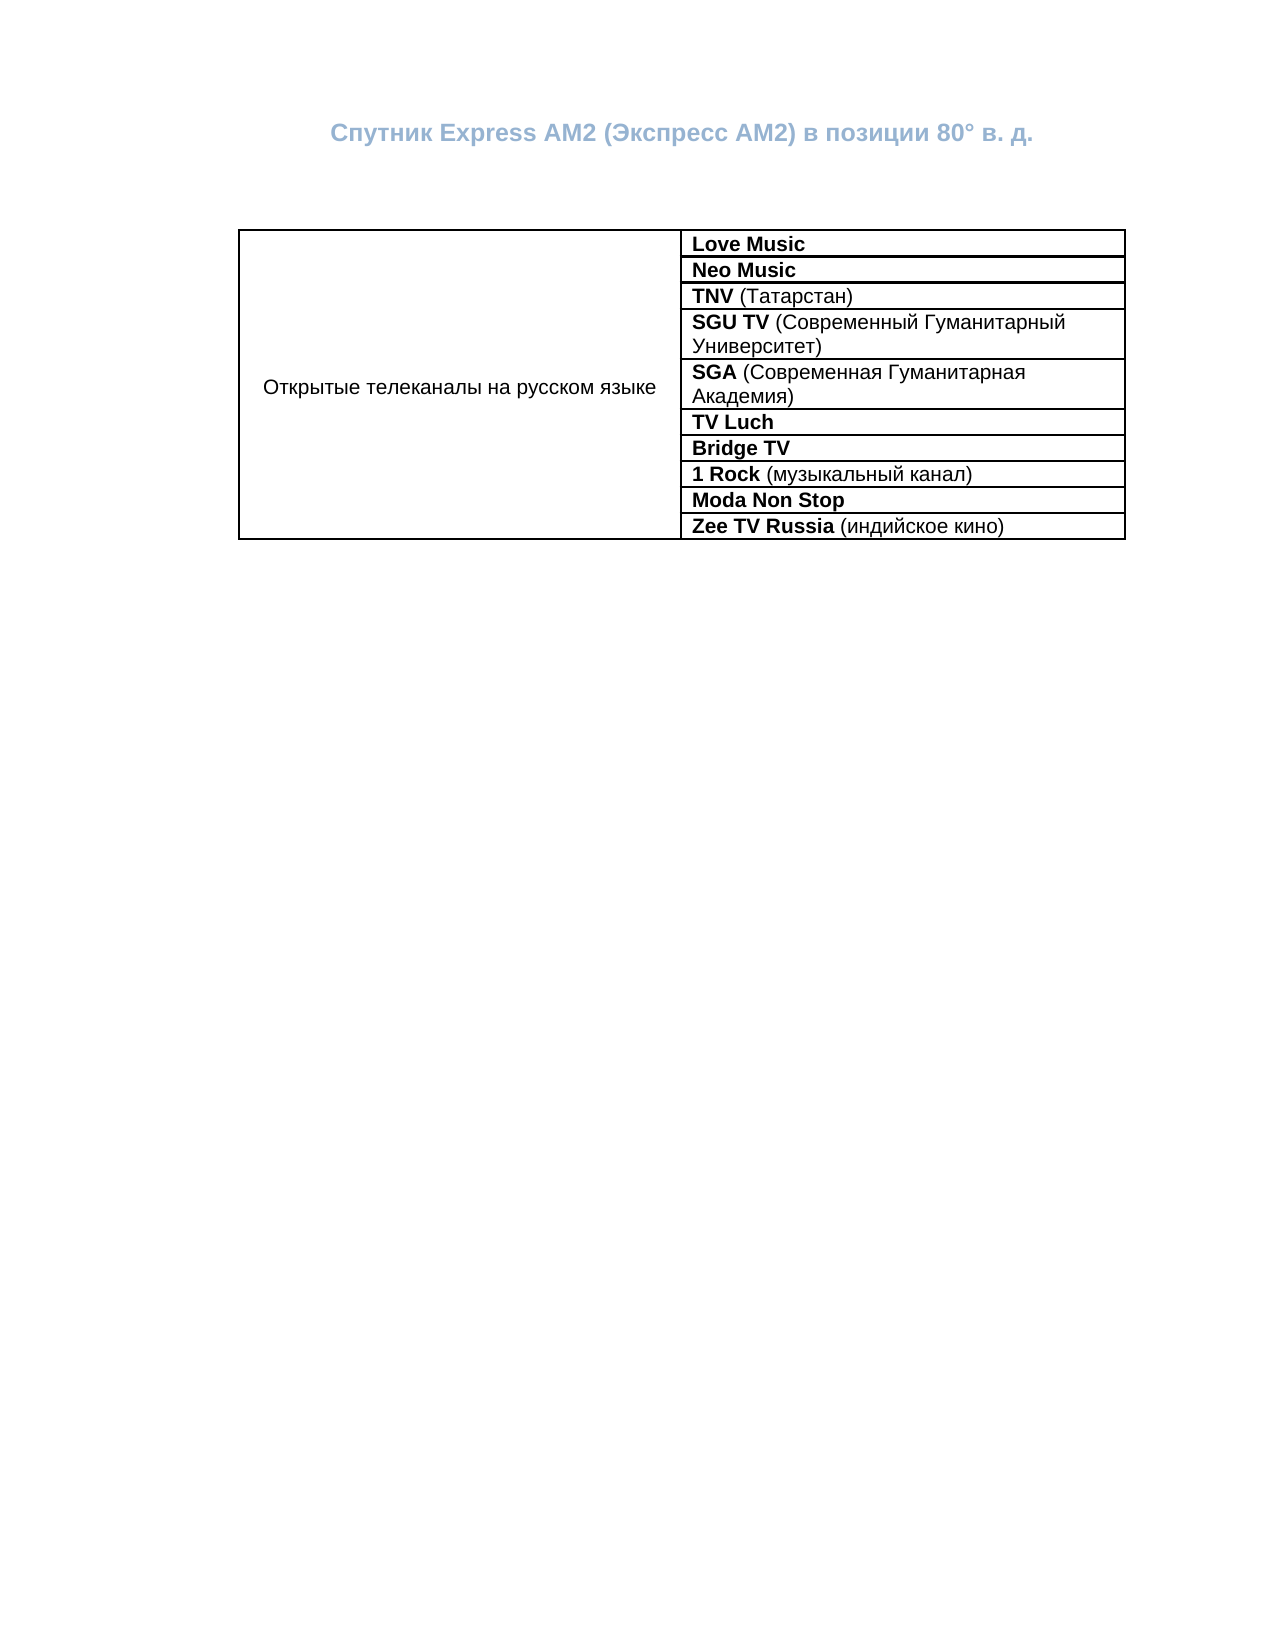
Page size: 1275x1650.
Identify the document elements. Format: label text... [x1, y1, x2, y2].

table_cell SGU TV (Современный Гуманитарный Университет) [682, 310, 1124, 357]
table_cell Zee TV Russia (индийское кино) [682, 514, 1124, 538]
table_cell Moda Non Stop [682, 488, 1124, 512]
table_cell TNV (Татарстан) [682, 284, 1124, 307]
table_header Love Music [682, 231, 1124, 255]
table_cell Neo Music [682, 258, 1124, 281]
table_header Открытые телеканалы на русском языке [240, 231, 680, 538]
text Спутник Express AM2 (Экспресс АМ2) в позиции 80° в. д. [177, 118, 1186, 147]
table_cell SGA (Современная Гуманитарная Академия) [682, 360, 1124, 407]
table_cell 1 Rock (музыкальный канал) [682, 462, 1124, 486]
table_cell TV Luch [682, 410, 1124, 433]
table_cell Bridge TV [682, 436, 1124, 459]
